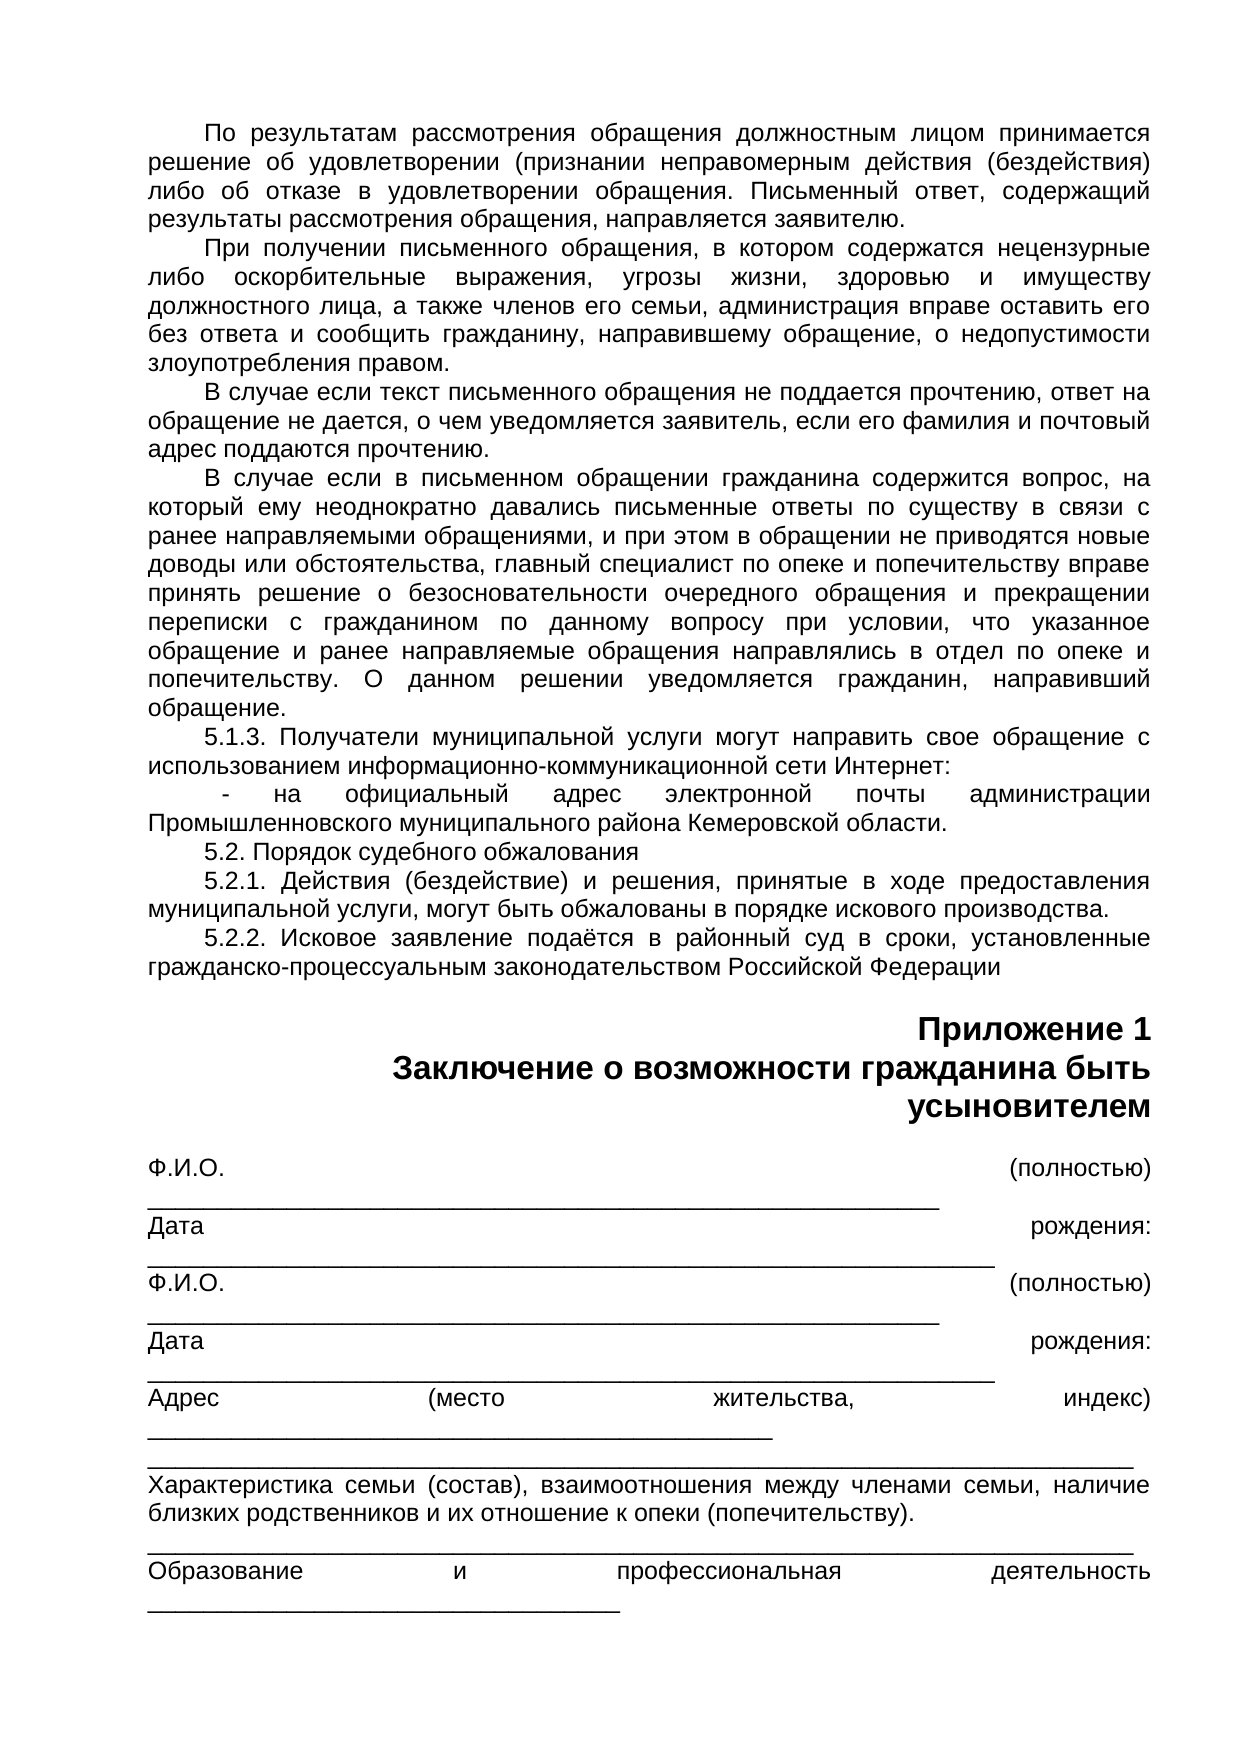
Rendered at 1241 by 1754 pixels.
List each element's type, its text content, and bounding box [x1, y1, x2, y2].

text _______________________________________________________________________ [148, 1441, 1152, 1470]
text В случае если текст письменного обращения не поддается прочтению, ответ на обращение не дается, о чем уведомляется заявитель, если его фамилия и почтовый адрес поддаются прочтению. [148, 377, 1152, 463]
text Дата рождения: _____________________________________________________________ [148, 1211, 1152, 1268]
text При получении письменного обращения, в котором содержатся нецензурные либо оскорбительные выражения, угрозы жизни, здоровью и имуществу должностного лица, а также членов его семьи, администрация вправе оставить его без ответа и сообщить гражданину, направившему обращение, о недопустимости злоупотребления правом. [148, 233, 1152, 377]
text Приложение 1 [148, 1009, 1152, 1048]
text В случае если в письменном обращении гражданина содержится вопрос, на который ему неоднократно давались письменные ответы по существу в связи с ранее направляемыми обращениями, и при этом в обращении не приводятся новые доводы или обстоятельства, главный специалист по опеке и попечительству вправе принять решение о безосновательности очередного обращения и прекращении переписки с гражданином по данному вопросу при условии, что указанное обращение и ранее направляемые обращения направлялись в отдел по опеке и попечительству. О данном решении уведомляется гражданин, направивший обращение. [148, 463, 1152, 722]
text 5.1.3. Получатели муниципальной услуги могут направить свое обращение с использованием информационно-коммуникационной сети Интернет: [148, 722, 1152, 779]
text Заключение о возможности гражданина быть усыновителем [148, 1048, 1152, 1125]
text - на официальный адрес электронной почты администрации Промышленновского муниципального района Кемеровской области. [148, 779, 1152, 837]
text 5.2.2. Исковое заявление подаётся в районный суд в сроки, установленные гражданско-процессуальным законодательством Российской Федерации [148, 923, 1152, 981]
text 5.2.1. Действия (бездействие) и решения, принятые в ходе предоставления муниципальной услуги, могут быть обжалованы в порядке искового производства. [148, 866, 1152, 923]
text Адрес (место жительства, индекс) _____________________________________________ [148, 1383, 1152, 1441]
text Образование и профессиональная деятельность __________________________________ [148, 1556, 1152, 1613]
text Ф.И.О. (полностью) _________________________________________________________ [148, 1268, 1152, 1326]
text Характеристика семьи (состав), взаимоотношения между членами семьи, наличие близких родственников и их отношение к опеки (попечительству). [148, 1470, 1152, 1527]
text По результатам рассмотрения обращения должностным лицом принимается решение об удовлетворении (признании неправомерным действия (бездействия) либо об отказе в удовлетворении обращения. Письменный ответ, содержащий результаты рассмотрения обращения, направляется заявителю. [148, 118, 1152, 233]
text Дата рождения: _____________________________________________________________ [148, 1326, 1152, 1383]
text Ф.И.О. (полностью) _________________________________________________________ [148, 1153, 1152, 1211]
text 5.2. Порядок судебного обжалования [148, 837, 1152, 866]
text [148, 1527, 1152, 1556]
